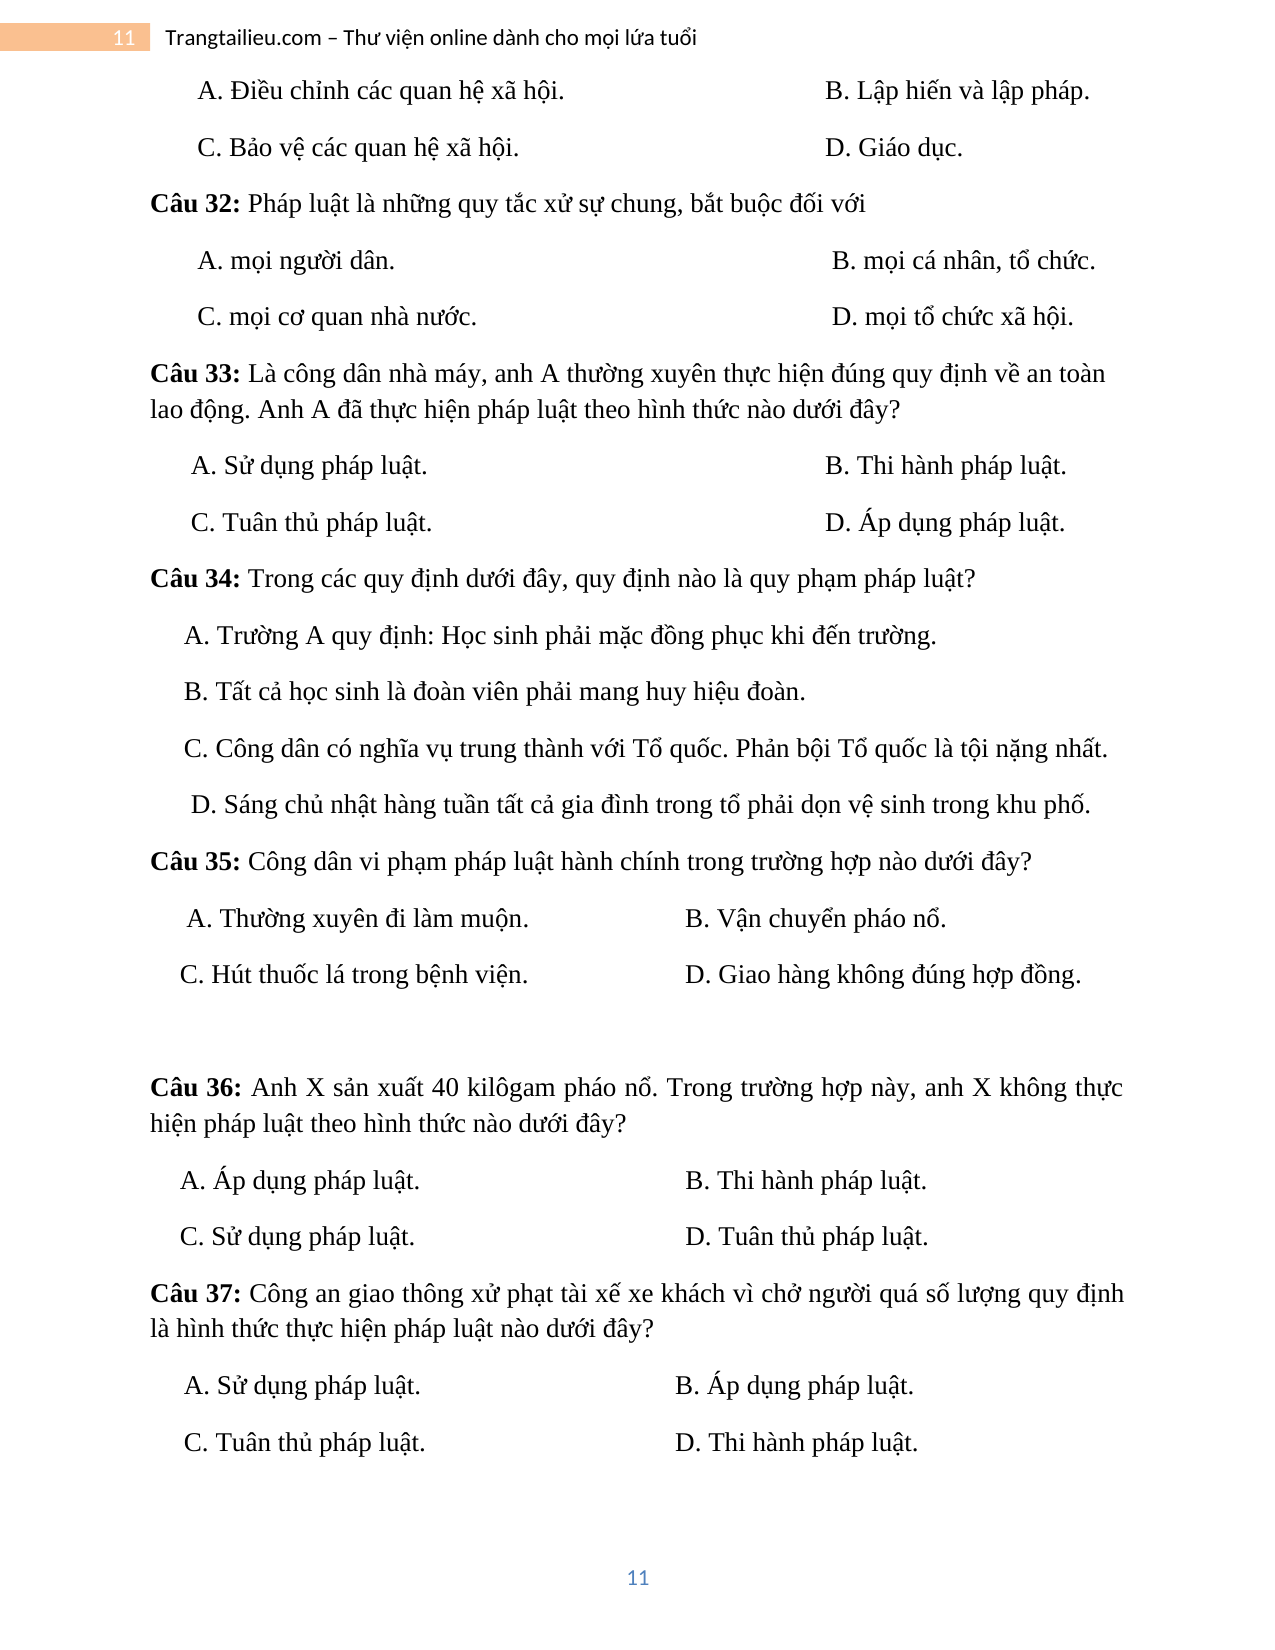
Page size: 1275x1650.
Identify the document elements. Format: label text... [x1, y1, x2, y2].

text A. Sử dụng pháp luật. B. Thi hành pháp luật. [150, 449, 1125, 480]
text Câu 37: Công an giao thông xử phạt tài xế xe khách vì chở người quá số lượng quy định là hình thức thực hiện pháp luật nào dưới đây? [150, 1277, 1125, 1344]
text A. Áp dụng pháp luật. B. Thi hành pháp luật. [150, 1164, 1125, 1195]
text C. Hút thuốc lá trong bệnh viện. D. Giao hàng không đúng hợp đồng. [150, 958, 1125, 989]
text A. Thường xuyên đi làm muộn. B. Vận chuyển pháo nổ. [150, 902, 1125, 933]
text B. Tất cả học sinh là đoàn viên phải mang huy hiệu đoàn. [150, 676, 1125, 707]
text A. Điều chỉnh các quan hệ xã hội. B. Lập hiến và lập pháp. [150, 74, 1125, 105]
text Câu 36: Anh X sản xuất 40 kilôgam pháo nổ. Trong trường hợp này, anh X không thực hiện pháp luật theo hình thức nào dưới đây? [150, 1071, 1125, 1138]
text Câu 33: Là công dân nhà máy, anh A thường xuyên thực hiện đúng quy định về an toàn lao động. Anh A đã thực hiện pháp luật theo hình thức nào dưới đây? [150, 357, 1125, 424]
text Câu 32: Pháp luật là những quy tắc xử sự chung, bắt buộc đối với [150, 187, 1125, 218]
text A. Trường A quy định: Học sinh phải mặc đồng phục khi đến trường. [150, 619, 1125, 650]
text C. Công dân có nghĩa vụ trung thành với Tổ quốc. Phản bội Tổ quốc là tội nặng nhất. [150, 732, 1125, 763]
text A. mọi người dân. B. mọi cá nhân, tổ chức. [150, 244, 1125, 275]
text C. Tuân thủ pháp luật. D. Thi hành pháp luật. [150, 1426, 1125, 1457]
text Câu 35: Công dân vi phạm pháp luật hành chính trong trường hợp nào dưới đây? [150, 845, 1125, 876]
text C. Sử dụng pháp luật. D. Tuân thủ pháp luật. [150, 1220, 1125, 1251]
text A. Sử dụng pháp luật. B. Áp dụng pháp luật. [150, 1369, 1125, 1400]
text C. Tuân thủ pháp luật. D. Áp dụng pháp luật. [150, 506, 1125, 537]
text C. Bảo vệ các quan hệ xã hội. D. Giáo dục. [150, 131, 1125, 162]
text Câu 34: Trong các quy định dưới đây, quy định nào là quy phạm pháp luật? [150, 562, 1125, 593]
text D. Sáng chủ nhật hàng tuần tất cả gia đình trong tổ phải dọn vệ sinh trong khu phố. [150, 789, 1125, 820]
text C. mọi cơ quan nhà nước. D. mọi tổ chức xã hội. [150, 300, 1125, 332]
